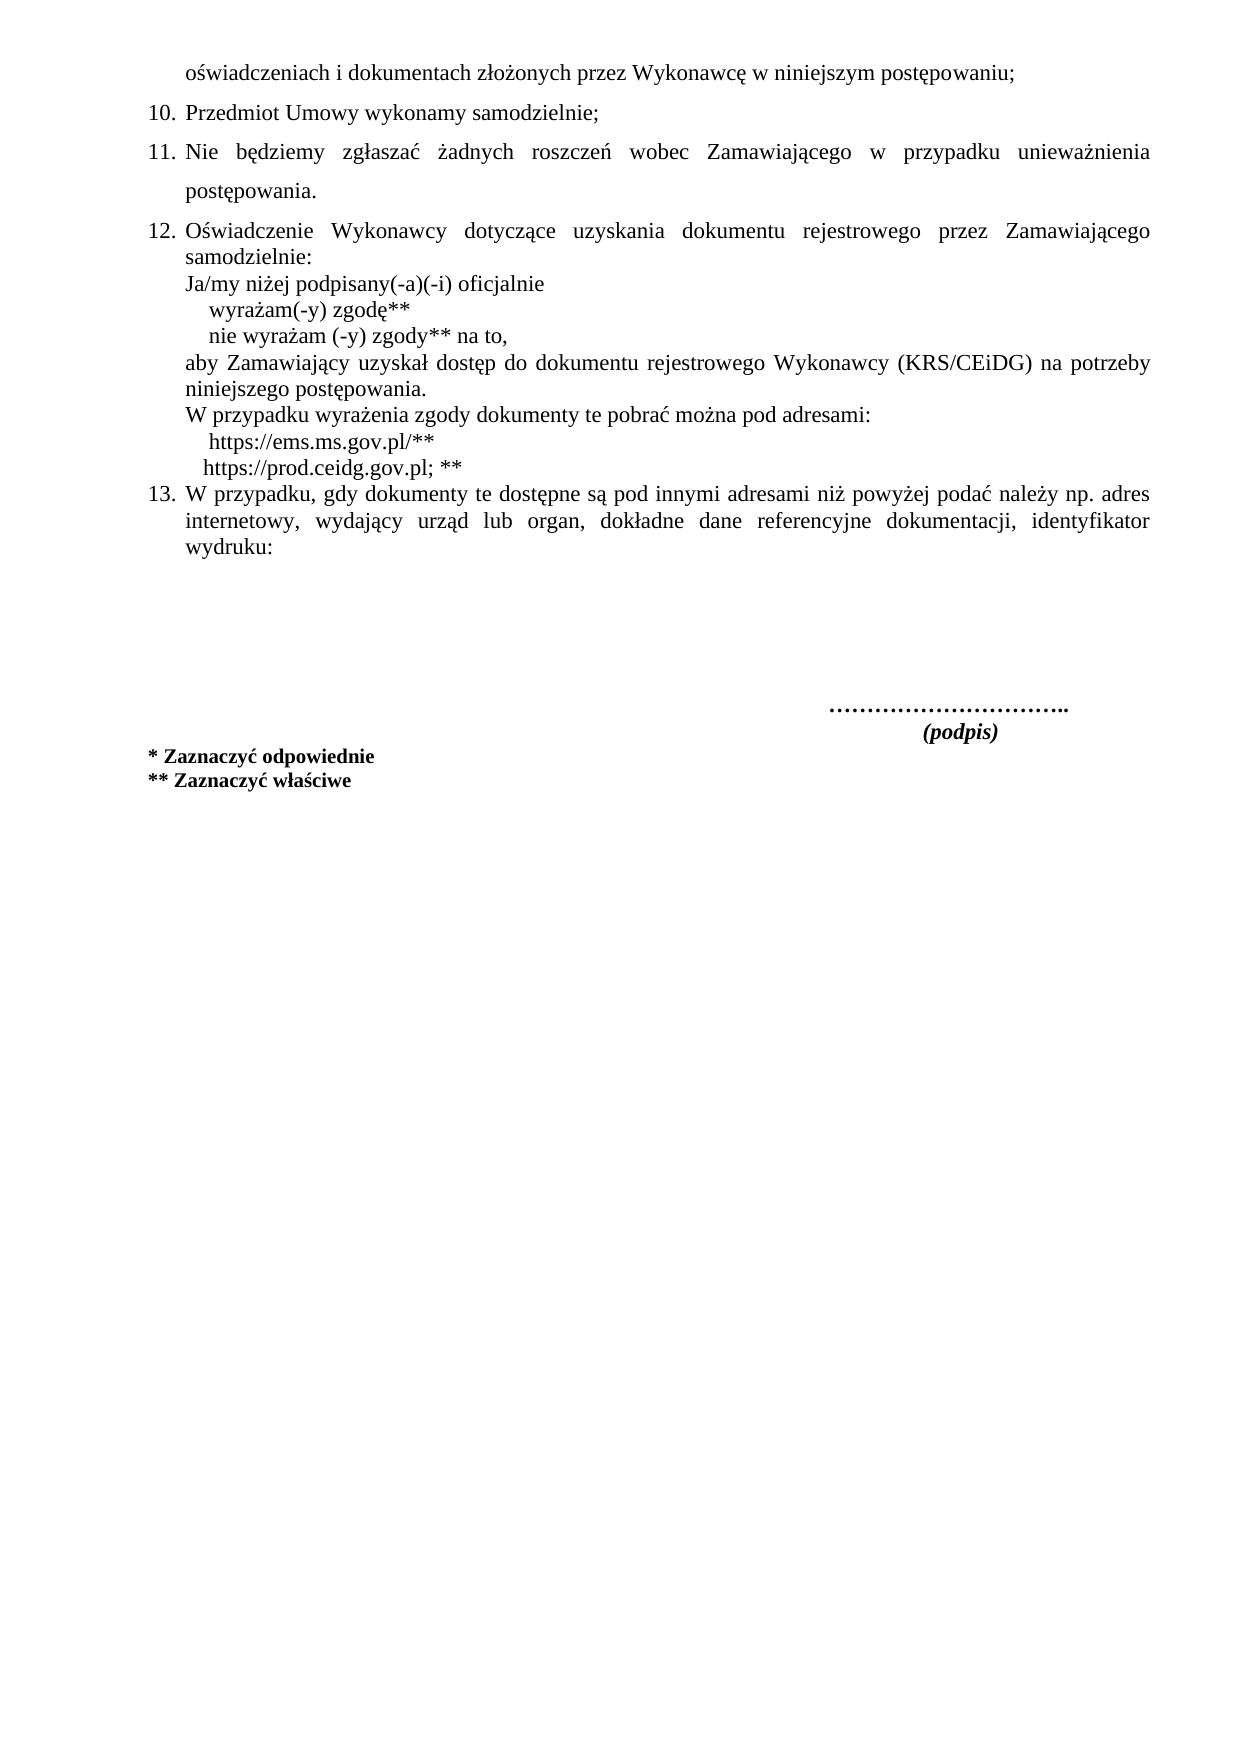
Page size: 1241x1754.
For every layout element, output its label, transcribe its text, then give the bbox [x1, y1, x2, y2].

list Oświadczenie Wykonawcy dotyczące uzyskania dokumentu rejestrowego przez Zamawiającego samodzielnie: [148, 217, 1152, 270]
text (podpis) [148, 718, 1152, 744]
list aby Zamawiający uzyskał dostęp do dokumentu rejestrowego Wykonawcy (KRS/CEiDG) na potrzeby niniejszego postępowania. [185, 349, 1152, 401]
list Nie będziemy zgłaszać żadnych roszczeń wobec Zamawiającego w przypadku unieważnienia postępowania. [148, 138, 1152, 204]
text * Zaznaczyć odpowiednie [148, 744, 1152, 768]
list W przypadku wyrażenia zgody dokumenty te pobrać można pod adresami: [185, 401, 1152, 428]
list Ja/my niżej podpisany(-a)(-i) oficjalnie [185, 270, 1152, 296]
text ** Zaznaczyć właściwe [148, 768, 1152, 792]
list Przedmiot Umowy wykonamy samodzielnie; [148, 98, 1152, 125]
list  nie wyrażam (-y) zgody** na to, [185, 322, 1152, 349]
list  wyrażam(-y) zgodę** [185, 296, 1152, 322]
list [148, 59, 1152, 85]
list https://prod.ceidg.gov.pl; ** [185, 454, 1152, 481]
list  https://ems.ms.gov.pl/** [185, 428, 1152, 454]
list W przypadku, gdy dokumenty te dostępne są pod innymi adresami niż powyżej podać należy np. adres internetowy, wydający urząd lub organ, dokładne dane referencyjne dokumentacji, identyfikator wydruku: [148, 481, 1152, 559]
text ………………………….. [148, 691, 1152, 718]
